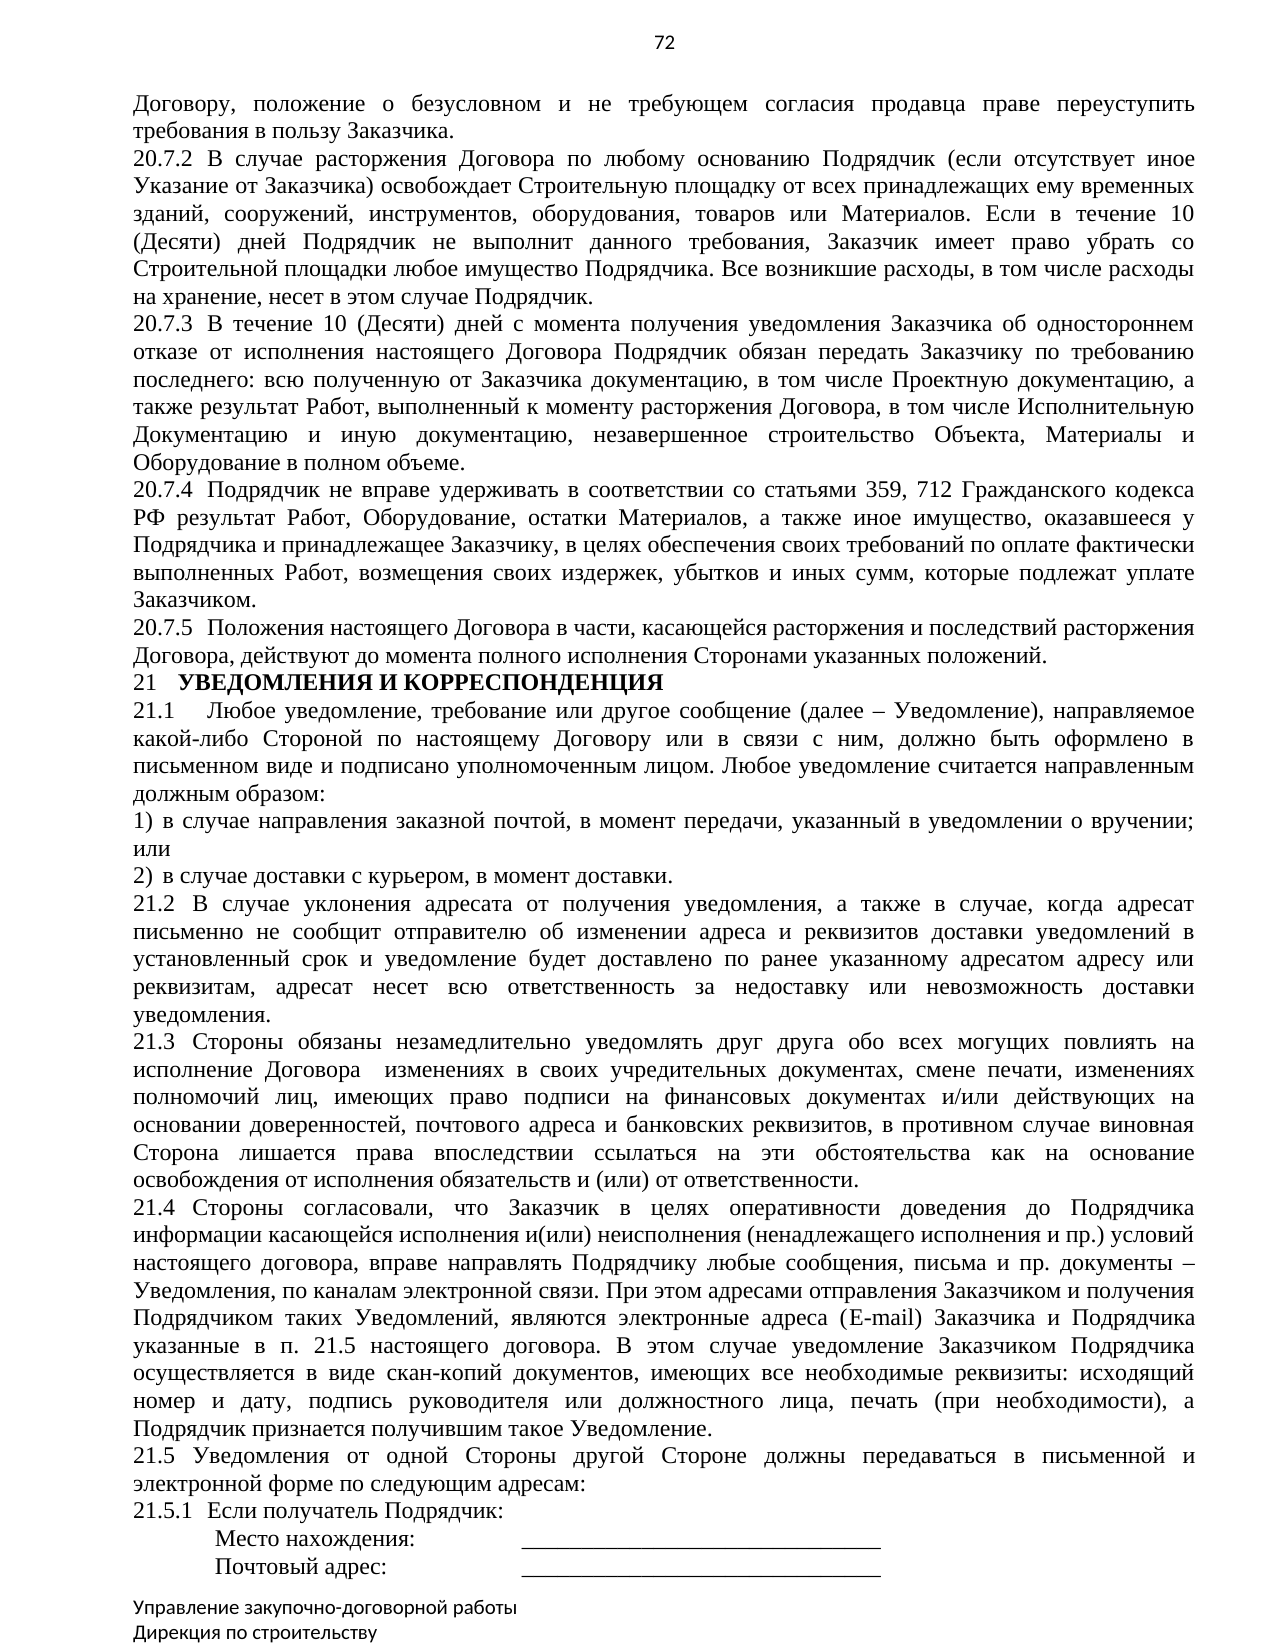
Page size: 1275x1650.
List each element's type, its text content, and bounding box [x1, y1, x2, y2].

list В случае уклонения адресата от получения уведомления, а также в случае, когда адресат письменно не сообщит отправителю об изменении адреса и реквизитов доставки уведомлений в установленный срок и уведомление будет доставлено по ранее указанному адресатом адресу или реквизитам, адресат несет всю ответственность за недоставку или невозможность доставки уведомления. [133, 889, 1196, 1027]
list Любое уведомление, требование или другое сообщение (далее – Уведомление), направляемое какой-либо Стороной по настоящему Договору или в связи с ним, должно быть оформлено в письменном виде и подписано уполномоченным лицом. Любое уведомление считается направленным должным образом: [133, 696, 1196, 806]
list в случае направления заказной почтой, в момент передачи, указанный в уведомлении о вручении; или [133, 806, 1196, 862]
list Уведомления от одной Стороны другой Стороне должны передаваться в письменной и электронной форме по следующим адресам: [133, 1441, 1196, 1496]
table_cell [510, 1552, 1174, 1579]
list Положения настоящего Договора в части, касающейся расторжения и последствий расторжения Договора, действуют до момента полного исполнения Сторонами указанных положений. [133, 613, 1196, 668]
list Если получатель Подрядчик: [133, 1496, 1196, 1524]
list Стороны согласовали, что Заказчик в целях оперативности доведения до Подрядчика информации касающейся исполнения и(или) неисполнения (ненадлежащего исполнения и пр.) условий настоящего договора, вправе направлять Подрядчику любые сообщения, письма и пр. документы – Уведомления, по каналам электронной связи. При этом адресами отправления Заказчиком и получения Подрядчиком таких Уведомлений, являются электронные адреса (E-mail) Заказчика и Подрядчика указанные в п. 21.5 настоящего договора. В этом случае уведомление Заказчиком Подрядчика осуществляется в виде скан-копий документов, имеющих все необходимые реквизиты: исходящий номер и дату, подпись руководителя или должностного лица, печать (при необходимости), а Подрядчик признается получившим такое Уведомление. [133, 1193, 1196, 1441]
table_cell Почтовый адрес: [203, 1552, 510, 1579]
list Подрядчик не вправе удерживать в соответствии со статьями 359, 712 Гражданского кодекса РФ результат Работ, Оборудование, остатки Материалов, а также иное имущество, оказавшееся у Подрядчика и принадлежащее Заказчику, в целях обеспечения своих требований по оплате фактически выполненных Работ, возмещения своих издержек, убытков и иных сумм, которые подлежат уплате Заказчиком. [133, 475, 1196, 613]
list В случае расторжения Договора по любому основанию Подрядчик (если отсутствует иное Указание от Заказчика) освобождает Строительную площадку от всех принадлежащих ему временных зданий, сооружений, инструментов, оборудования, товаров или Материалов. Если в течение 10 (Десяти) дней Подрядчик не выполнит данного требования, Заказчик имеет право убрать со Строительной площадки любое имущество Подрядчика. Все возникшие расходы, в том числе расходы на хранение, несет в этом случае Подрядчик. [133, 144, 1196, 309]
table_header Место нахождения: [203, 1524, 510, 1552]
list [133, 89, 1196, 144]
list Стороны обязаны незамедлительно уведомлять друг друга обо всех могущих повлиять на исполнение Договора изменениях в своих учредительных документах, смене печати, изменениях полномочий лиц, имеющих право подписи на финансовых документах и/или действующих на основании доверенностей, почтового адреса и банковских реквизитов, в противном случае виновная Сторона лишается права впоследствии ссылаться на эти обстоятельства как на основание освобождения от исполнения обязательств и (или) от ответственности. [133, 1027, 1196, 1193]
list УВЕДОМЛЕНИЯ И КОРРЕСПОНДЕНЦИЯ [133, 668, 1196, 696]
list В течение 10 (Десяти) дней с момента получения уведомления Заказчика об одностороннем отказе от исполнения настоящего Договора Подрядчик обязан передать Заказчику по требованию последнего: всю полученную от Заказчика документацию, в том числе Проектную документацию, а также результат Работ, выполненный к моменту расторжения Договора, в том числе Исполнительную Документацию и иную документацию, незавершенное строительство Объекта, Материалы и Оборудование в полном объеме. [133, 309, 1196, 475]
list в случае доставки с курьером, в момент доставки. [133, 862, 1196, 889]
table_header ______________________________ [510, 1524, 1174, 1552]
